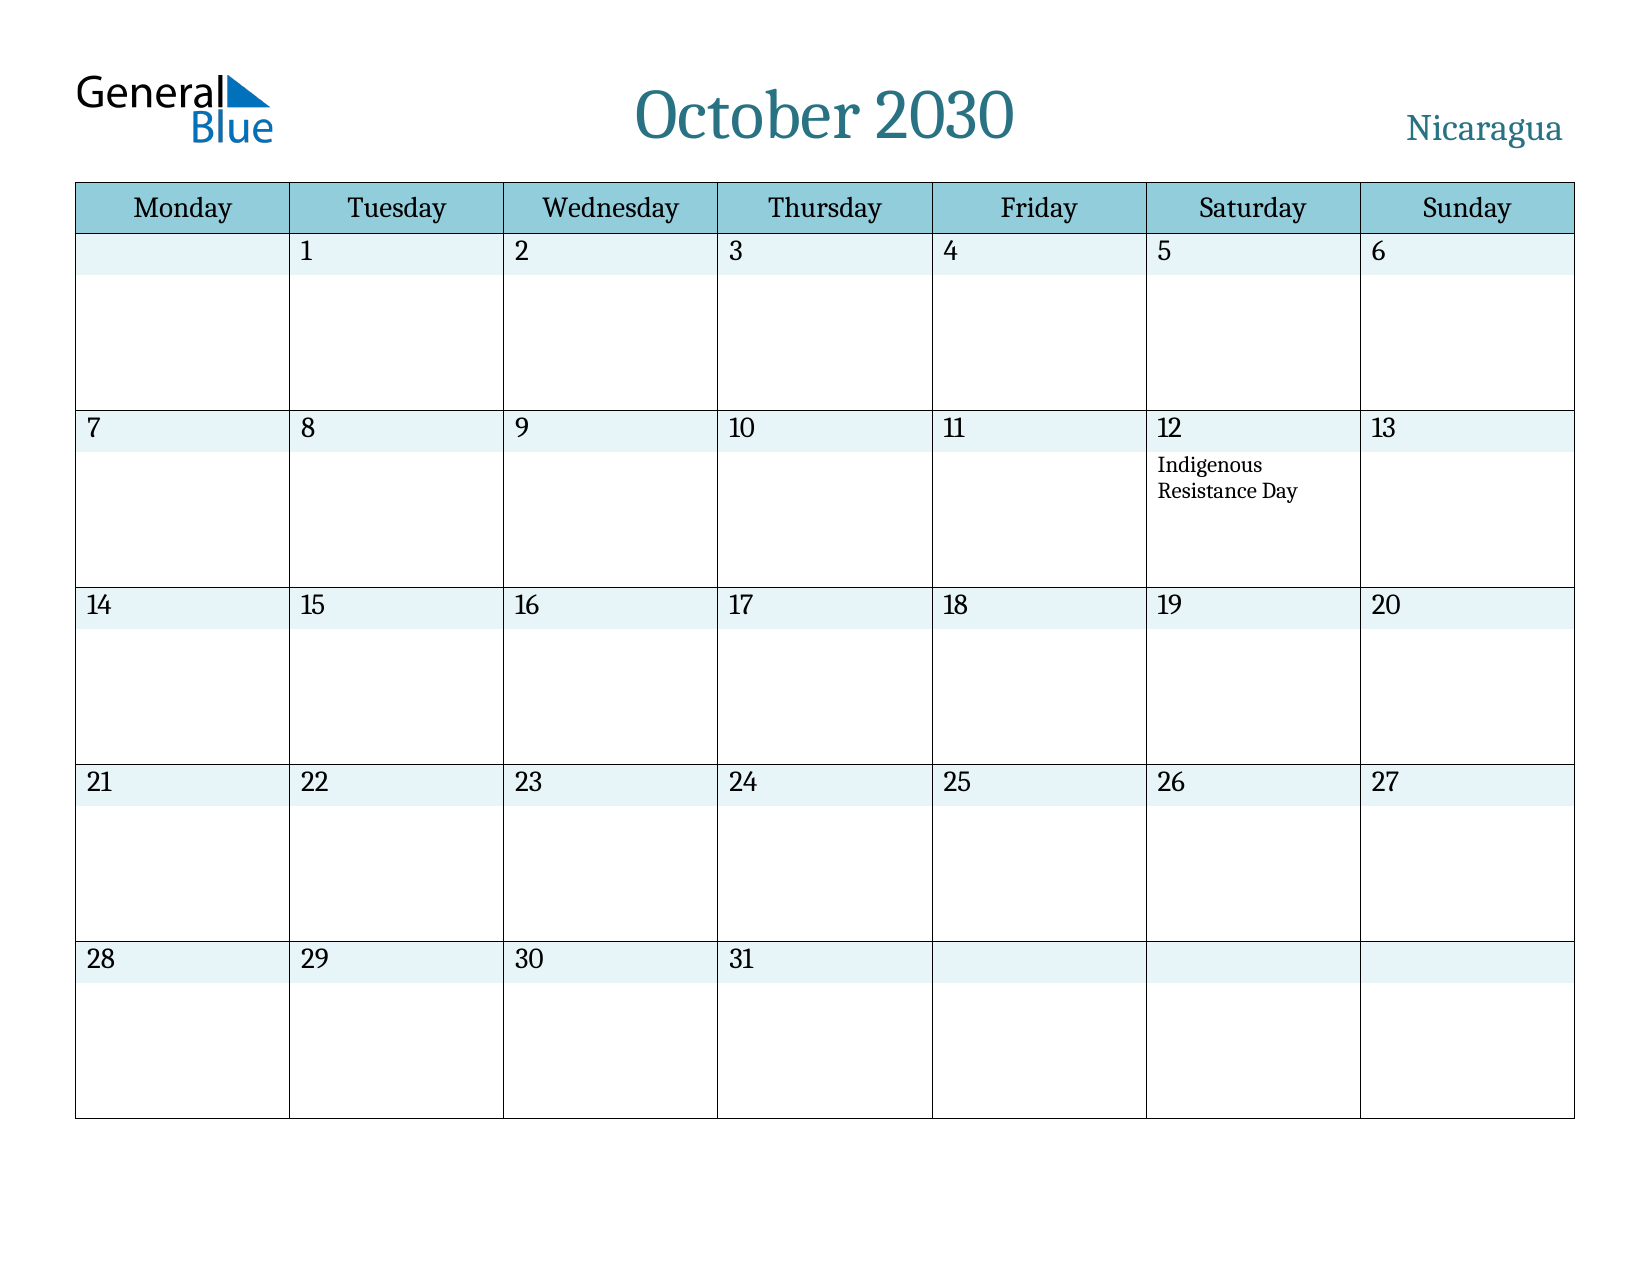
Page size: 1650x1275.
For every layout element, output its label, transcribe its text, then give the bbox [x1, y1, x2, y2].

table_cell [718, 806, 932, 941]
table_cell [933, 629, 1146, 764]
table_cell [290, 629, 503, 764]
table_cell [933, 452, 1146, 587]
table_cell Saturday [1147, 183, 1360, 233]
table_cell [1361, 806, 1574, 941]
table_cell [290, 452, 503, 587]
table_cell [504, 452, 717, 587]
table_cell [1361, 942, 1574, 983]
table_cell [718, 629, 932, 764]
table_cell [76, 452, 289, 587]
table_cell [1361, 629, 1574, 764]
table_cell 17 [718, 588, 932, 629]
table_cell [290, 275, 503, 410]
table_cell [76, 629, 289, 764]
table_cell 2 [504, 234, 717, 275]
table_cell [504, 983, 717, 1118]
table_cell [1361, 275, 1574, 410]
table_cell [76, 983, 289, 1118]
table_cell 25 [933, 765, 1146, 806]
table_cell 21 [76, 765, 289, 806]
table_cell Monday [76, 183, 289, 233]
table_cell 12 [1147, 411, 1360, 452]
table_cell 10 [718, 411, 932, 452]
table_cell [76, 234, 289, 275]
table_cell [1147, 983, 1360, 1118]
table_cell 7 [76, 411, 289, 452]
table_cell [290, 983, 503, 1118]
table_cell [933, 942, 1146, 983]
table_cell [718, 983, 932, 1118]
table_cell [1361, 452, 1574, 587]
table_cell [1147, 629, 1360, 764]
table_cell [76, 806, 289, 941]
table_cell Sunday [1361, 183, 1574, 233]
table_cell 20 [1361, 588, 1574, 629]
table_cell 6 [1361, 234, 1574, 275]
table_cell 8 [290, 411, 503, 452]
table_cell 9 [504, 411, 717, 452]
table_header Nicaragua [1146, 75, 1574, 182]
table_cell 19 [1147, 588, 1360, 629]
table_cell [933, 806, 1146, 941]
table_cell [504, 806, 717, 941]
table_cell 28 [76, 942, 289, 983]
table_cell 4 [933, 234, 1146, 275]
table_cell 16 [504, 588, 717, 629]
table_cell 15 [290, 588, 503, 629]
table_cell 11 [933, 411, 1146, 452]
table_cell 24 [718, 765, 932, 806]
table_cell 30 [504, 942, 717, 983]
table_cell 23 [504, 765, 717, 806]
table_cell [1147, 942, 1360, 983]
table_cell [1361, 983, 1574, 1118]
table_cell 13 [1361, 411, 1574, 452]
table_cell 5 [1147, 234, 1360, 275]
table_header October 2030 [504, 75, 1146, 182]
table_cell [718, 275, 932, 410]
table_cell 18 [933, 588, 1146, 629]
table_cell [76, 275, 289, 410]
table_cell 1 [290, 234, 503, 275]
table_cell Tuesday [290, 183, 503, 233]
table_cell 31 [718, 942, 932, 983]
table_cell Thursday [718, 183, 932, 233]
table_cell [718, 452, 932, 587]
picture [77, 75, 273, 143]
table_cell 3 [718, 234, 932, 275]
table_cell [933, 983, 1146, 1118]
table_cell [933, 275, 1146, 410]
table_cell 14 [76, 588, 289, 629]
table_cell [504, 629, 717, 764]
table_cell [1147, 275, 1360, 410]
table_cell 22 [290, 765, 503, 806]
table_cell Wednesday [504, 183, 717, 233]
table_cell Friday [933, 183, 1146, 233]
table_cell [290, 806, 503, 941]
table_cell [504, 275, 717, 410]
table_cell 29 [290, 942, 503, 983]
table_cell 26 [1147, 765, 1360, 806]
table_cell [1147, 806, 1360, 941]
table_cell Indigenous Resistance Day [1147, 452, 1360, 587]
table_header [76, 75, 503, 182]
table_cell 27 [1361, 765, 1574, 806]
